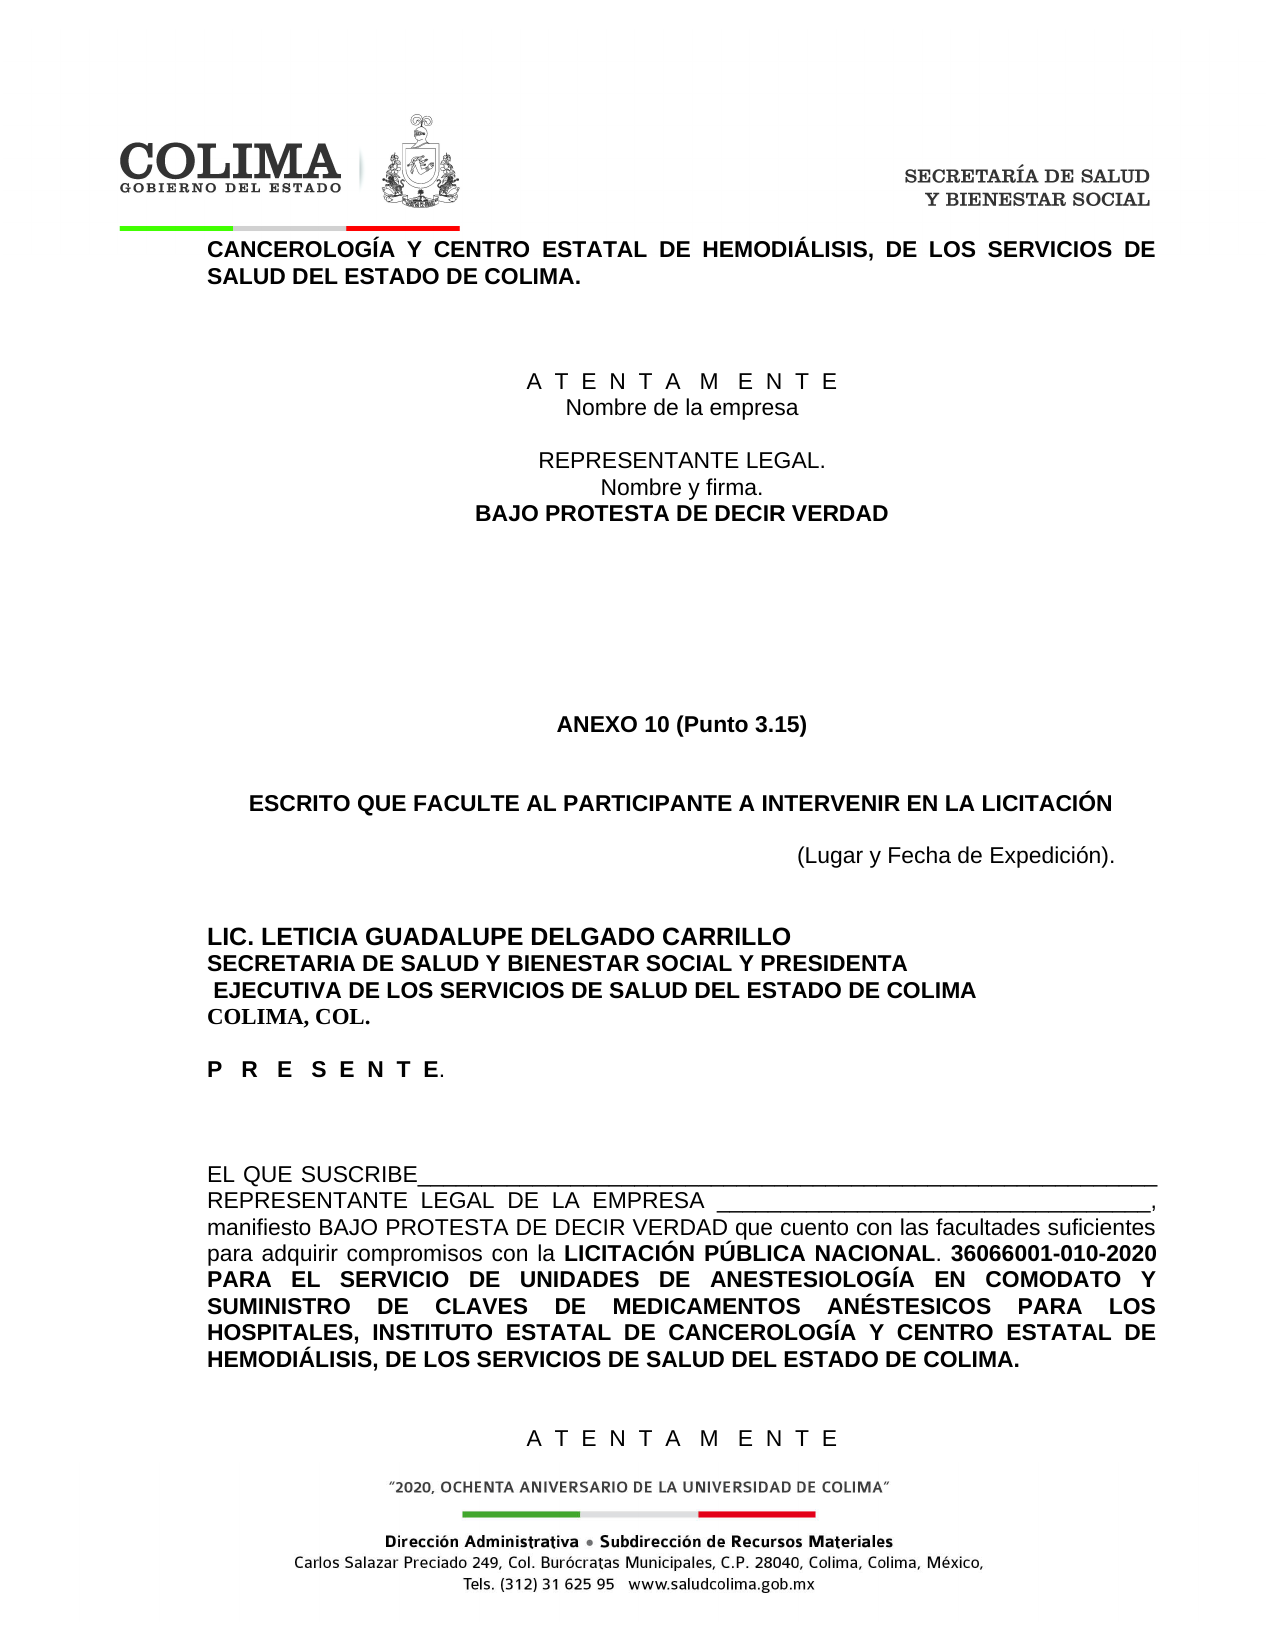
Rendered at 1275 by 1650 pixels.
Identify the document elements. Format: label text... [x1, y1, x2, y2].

text ESCRITO QUE FACULTE AL PARTICIPANTE A INTERVENIR EN LA LICITACIÓN [207, 790, 1155, 816]
text (Lugar y Fecha de Expedición). [797, 842, 1157, 869]
text EL QUE SUSCRIBE__________________________________________________________ REPRESENTANTE LEGAL DE LA EMPRESA __________________________________, manifiesto BAJO PROTESTA DE DECIR VERDAD que cuento con las facultades suficientes para adquirir compromisos con la LICITACIÓN PÚBLICA NACIONAL. 36066001-010-2020 PARA EL SERVICIO DE UNIDADES DE ANESTESIOLOGÍA EN COMODATO Y SUMINISTRO DE CLAVES DE MEDICAMENTOS ANÉSTESICOS PARA LOS HOSPITALES, INSTITUTO ESTATAL DE CANCEROLOGÍA Y CENTRO ESTATAL DE HEMODIÁLISIS, DE LOS SERVICIOS DE SALUD DEL ESTADO DE COLIMA. [207, 1161, 1157, 1372]
text A T E N T A M E N T E [207, 1424, 1157, 1451]
subtitle SECRETARIA DE SALUD Y BIENESTAR SOCIAL Y PRESIDENTA [207, 950, 1157, 977]
subtitle EJECUTIVA DE LOS SERVICIOS DE SALUD DEL ESTADO DE COLIMA [207, 977, 1157, 1003]
text P R E S E N T E. [207, 1056, 1157, 1082]
picture [0, 1462, 1275, 1622]
text Nombre y firma. [207, 473, 1157, 500]
text COLIMA, COL. [207, 1003, 1157, 1029]
text REPRESENTANTE LEGAL. [207, 447, 1157, 473]
text Nombre de la empresa [207, 394, 1157, 421]
text BAJO PROTESTA DE DECIR VERDAD [207, 500, 1157, 526]
picture [3, 29, 1267, 255]
text A T E N T A M E N T E [207, 368, 1157, 394]
text LIC. LETICIA GUADALUPE DELGADO CARRILLO [207, 921, 1196, 950]
text ANEXO 10 (Punto 3.15) [207, 711, 1157, 737]
